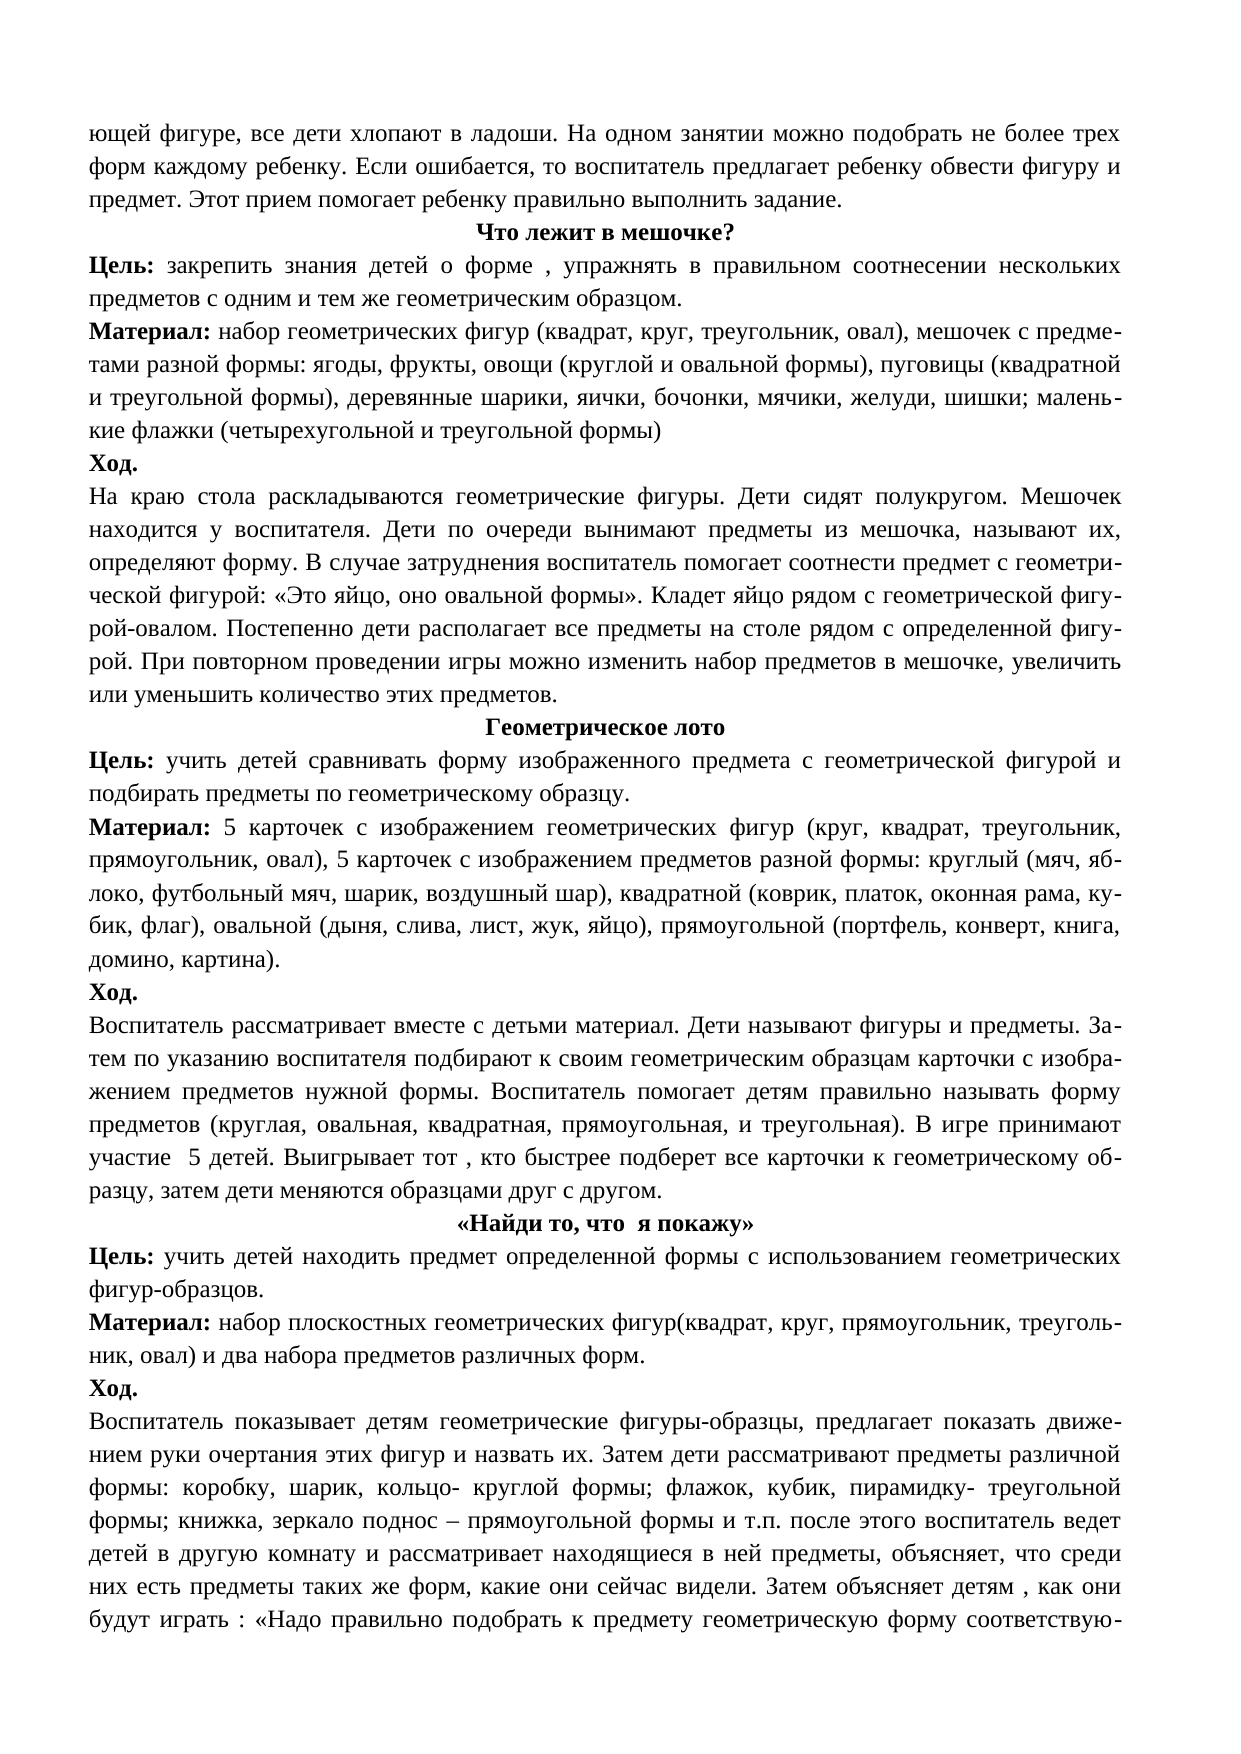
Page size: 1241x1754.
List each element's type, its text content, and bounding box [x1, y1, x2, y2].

text Воспитатель рассматривает вместе с детьми материал. Дети называют фигуры и предметы. Затем по указанию воспитателя подбирают к своим геометрическим образцам карточки с изображением предметов нужной формы. Воспитатель помогает детям правильно называть форму предметов (круглая, овальная, квадратная, прямоугольная, и треугольная). В игре принимают участие 5 детей. Выигрывает тот , кто быстрее подберет все карточки к геометрическому образцу, затем дети меняются образцами друг с другом. [88, 1010, 1122, 1203]
text Ход. [88, 448, 1122, 477]
text Материал: 5 карточек с изображением геометрических фигур (круг, квадрат, треугольник, прямоугольник, овал), 5 карточек с изображением предметов разной формы: круглый (мяч, яблоко, футбольный мяч, шарик, воздушный шар), квадратной (коврик, платок, оконная рама, кубик, флаг), овальной (дыня, слива, лист, жук, яйцо), прямоугольной (портфель, конверт, книга, домино, картина). [88, 812, 1122, 972]
text Что лежит в мешочке? [88, 217, 1122, 246]
text Цель: учить детей находить предмет определенной формы с использованием геометрических фигур-образцов. [88, 1241, 1122, 1303]
text Материал: набор геометрических фигур (квадрат, круг, треугольник, овал), мешочек с предметами разной формы: ягоды, фрукты, овощи (круглой и овальной формы), пуговицы (квадратной и треугольной формы), деревянные шарики, яички, бочонки, мячики, желуди, шишки; маленькие флажки (четырехугольной и треугольной формы) [88, 316, 1122, 444]
text Ход. [88, 977, 1122, 1005]
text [88, 1406, 1122, 1633]
text Цель: учить детей сравнивать форму изображенного предмета с геометрической фигурой и подбирать предметы по геометрическому образцу. [88, 746, 1122, 807]
text Материал: набор плоскостных геометрических фигур(квадрат, круг, прямоугольник, треугольник, овал) и два набора предметов различных форм. [88, 1307, 1122, 1369]
text Цель: закрепить знания детей о форме , упражнять в правильном соотнесении нескольких предметов с одним и тем же геометрическим образцом. [88, 250, 1122, 312]
text Ход. [88, 1373, 1122, 1402]
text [88, 118, 1122, 213]
text Геометрическое лото [88, 712, 1122, 741]
text На краю стола раскладываются геометрические фигуры. Дети сидят полукругом. Мешочек находится у воспитателя. Дети по очереди вынимают предметы из мешочка, называют их, определяют форму. В случае затруднения воспитатель помогает соотнести предмет с геометрической фигурой: «Это яйцо, оно овальной формы». Кладет яйцо рядом с геометрической фигурой-овалом. Постепенно дети располагает все предметы на столе рядом с определенной фигурой. При повторном проведении игры можно изменить набор предметов в мешочке, увеличить или уменьшить количество этих предметов. [88, 481, 1122, 708]
text «Найди то, что я покажу» [88, 1208, 1122, 1237]
